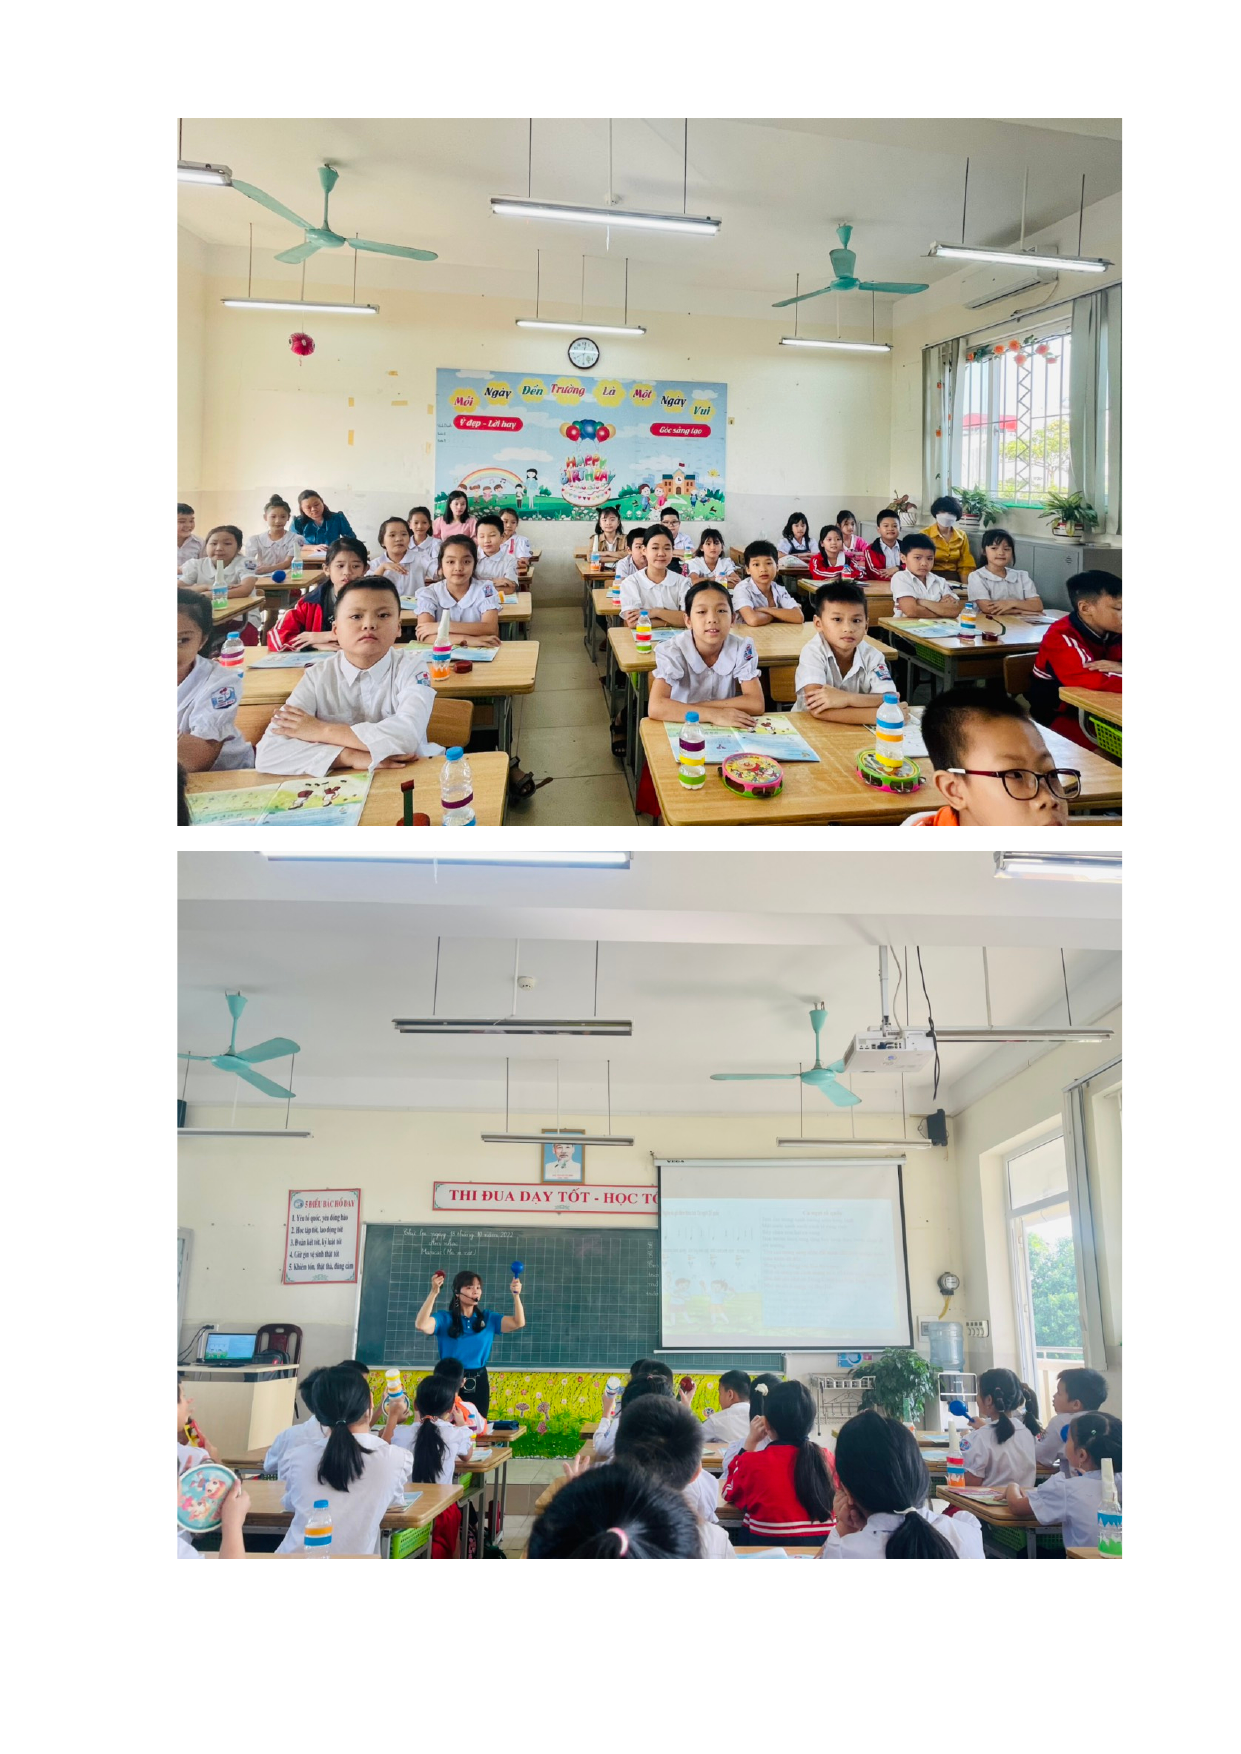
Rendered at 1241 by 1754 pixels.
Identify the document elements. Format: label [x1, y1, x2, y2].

picture [177, 851, 1123, 1559]
picture [177, 118, 1123, 826]
